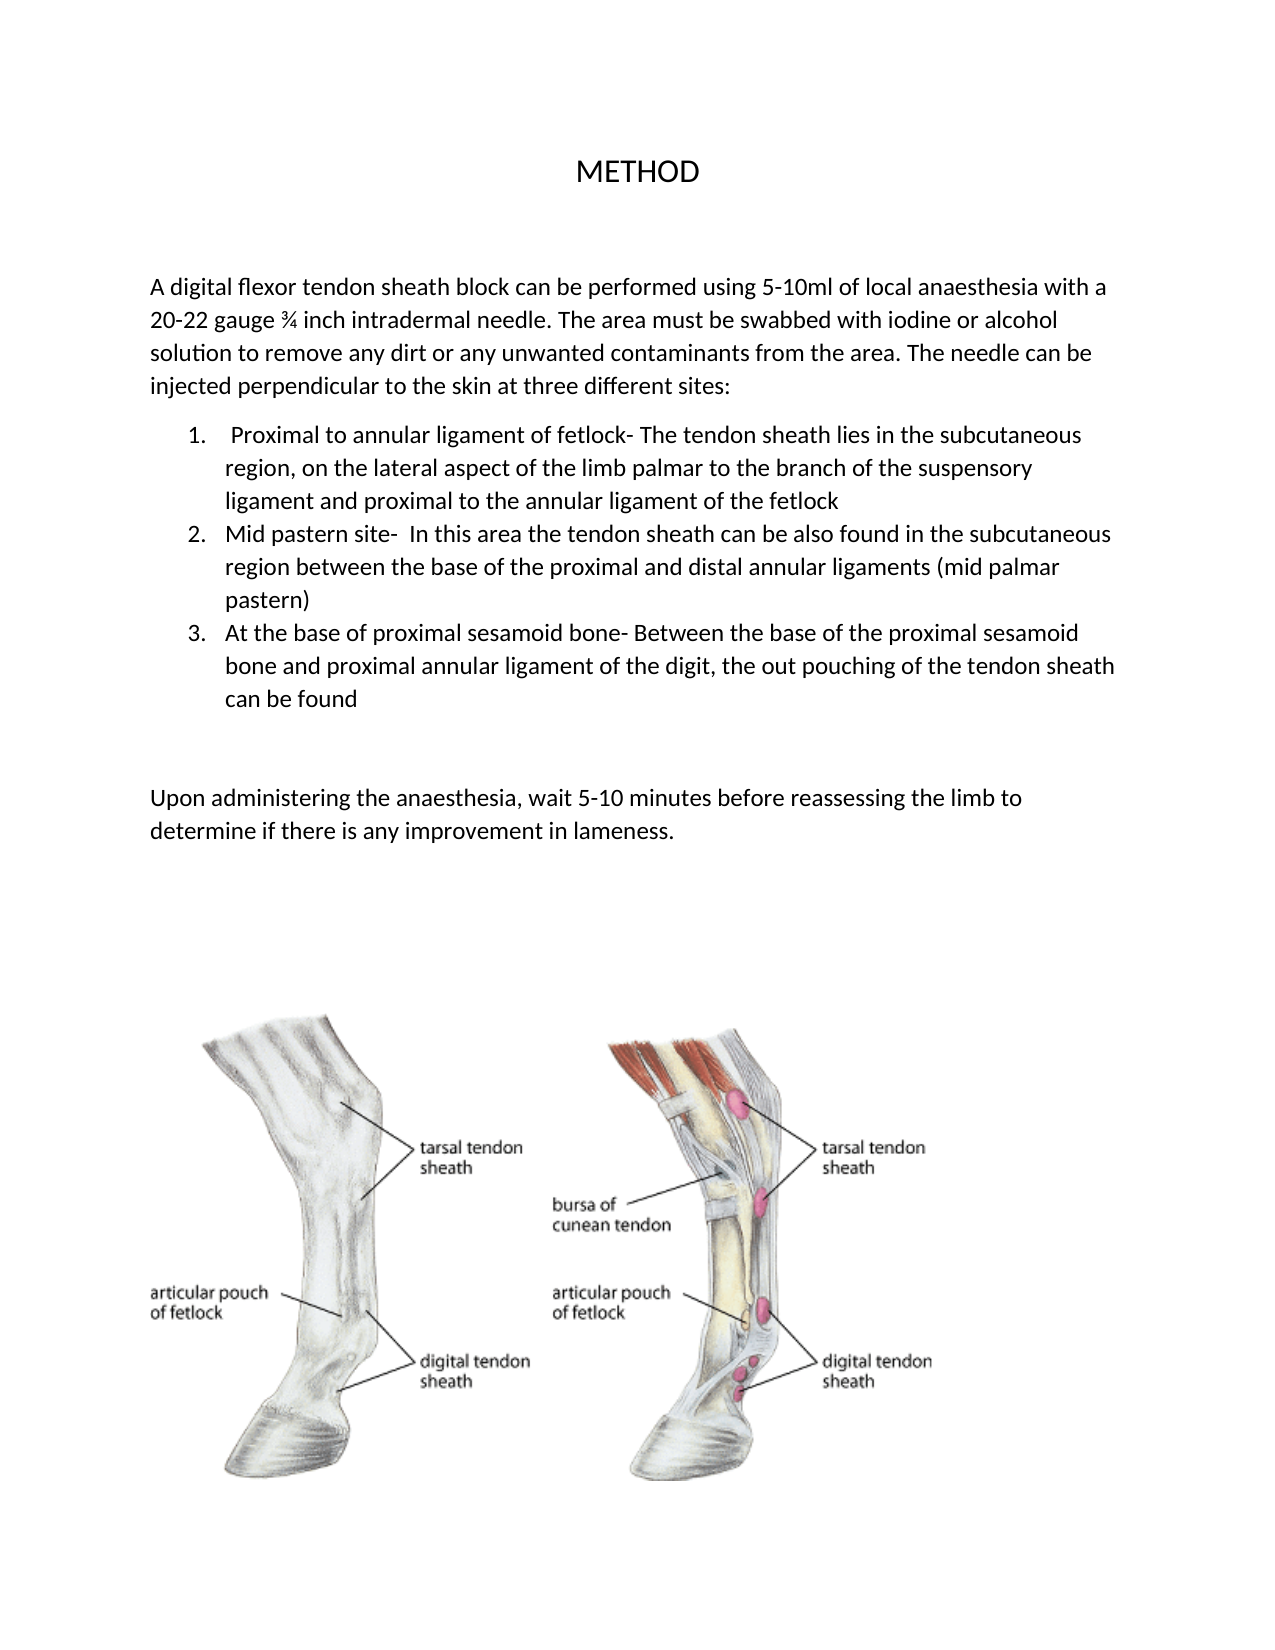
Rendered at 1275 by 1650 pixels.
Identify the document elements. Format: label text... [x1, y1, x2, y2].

text METHOD [150, 150, 1125, 191]
list Proximal to annular ligament of fetlock- The tendon sheath lies in the subcutaneous region, on the lateral aspect of the limb palmar to the branch of the suspensory ligament and proximal to the annular ligament of the fetlock [187, 419, 1125, 516]
list At the base of proximal sesamoid bone- Between the base of the proximal sesamoid bone and proximal annular ligament of the digit, the out pouching of the tendon sheath can be found [187, 617, 1125, 713]
text Upon administering the anaesthesia, wait 5-10 minutes before reassessing the limb to determine if there is any improvement in lameness. [150, 782, 1125, 846]
list Mid pastern site- In this area the tendon sheath can be also found in the subcutaneous region between the base of the proximal and distal annular ligaments (mid palmar pastern) [187, 518, 1125, 615]
text A digital flexor tendon sheath block can be performed using 5-10ml of local anaesthesia with a 20-22 gauge ¾ inch intradermal needle. The area must be swabbed with iodine or alcohol solution to remove any dirt or any unwanted contaminants from the area. The needle can be injected perpendicular to the skin at three different sites: [150, 271, 1125, 401]
picture [150, 1013, 932, 1481]
